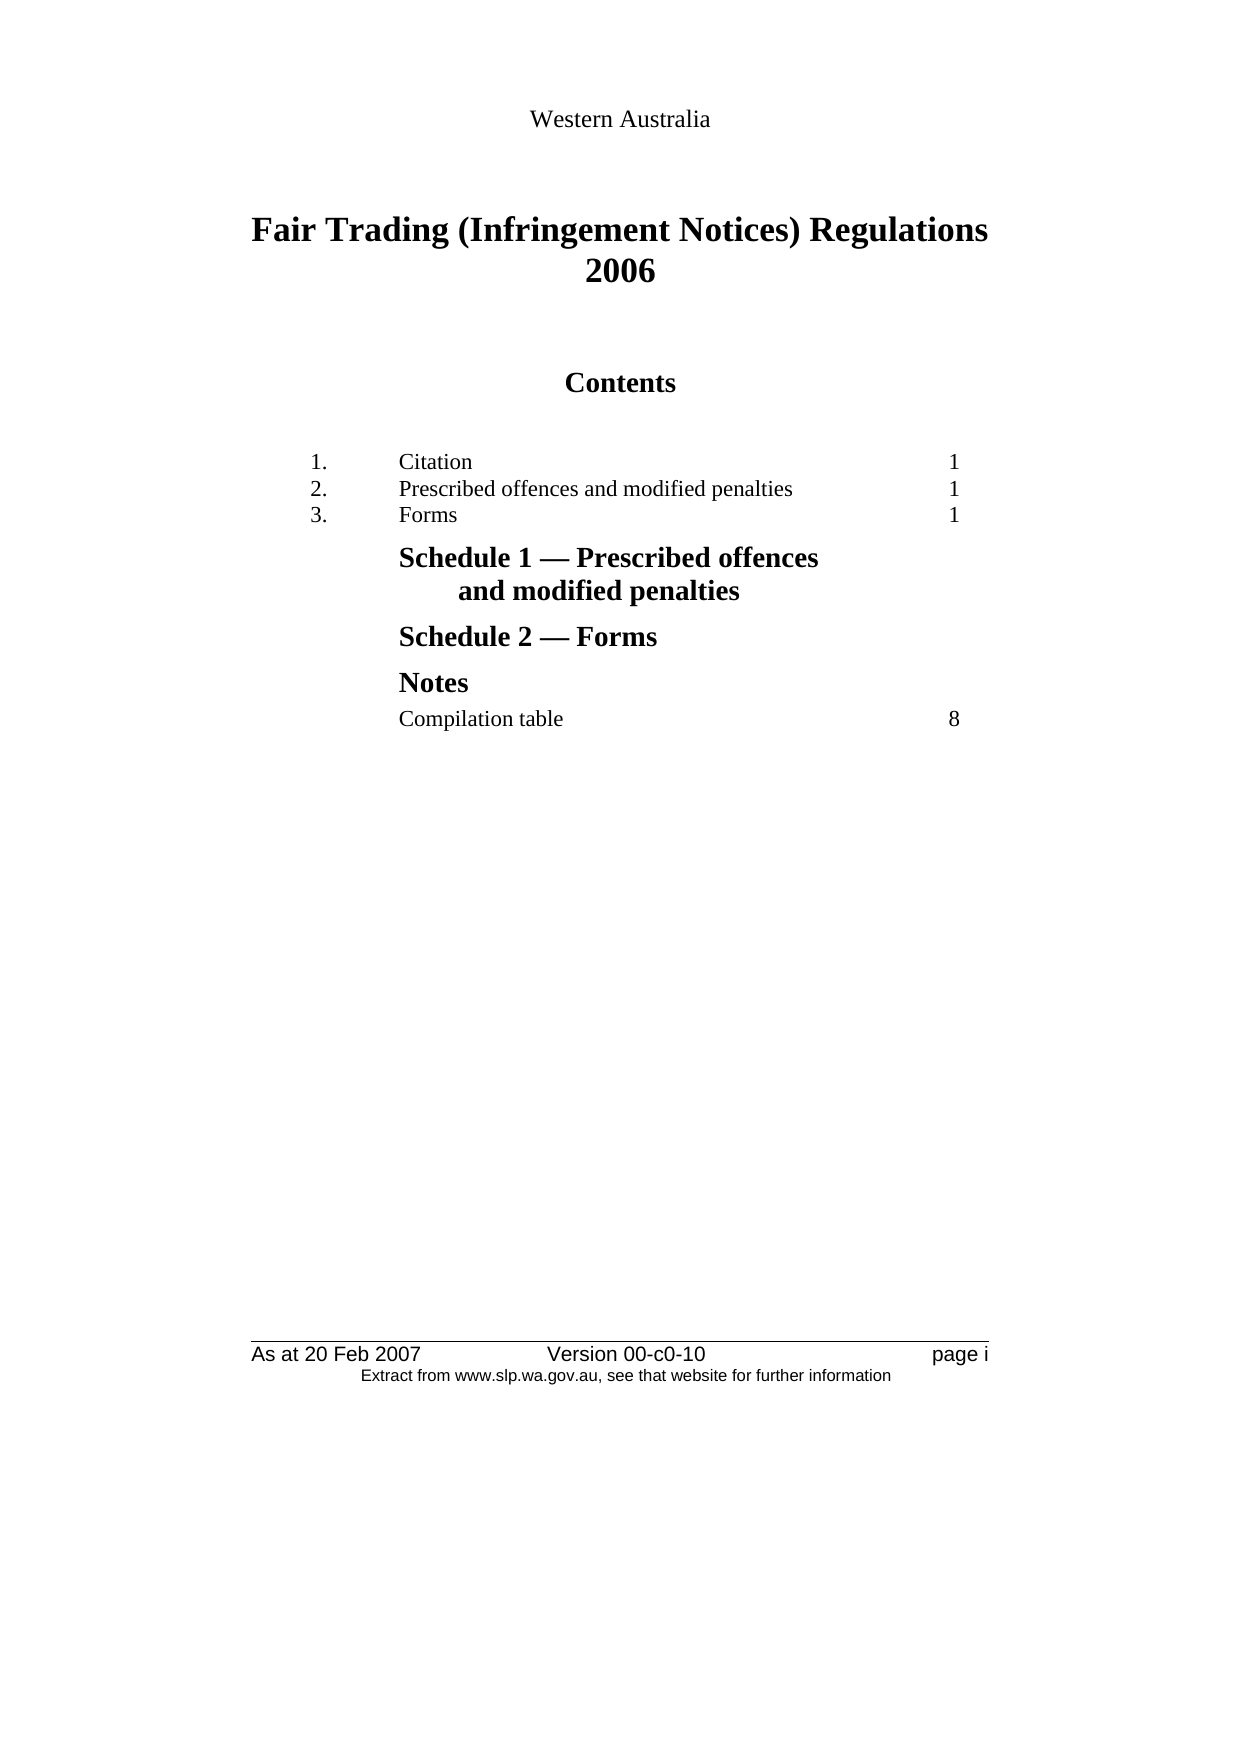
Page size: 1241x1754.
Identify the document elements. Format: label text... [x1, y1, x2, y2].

text Schedule 2 — Forms [399, 619, 871, 653]
text Contents [491, 365, 749, 398]
text 1. Citation 1 [310, 448, 871, 475]
text Compilation table 8 [310, 705, 871, 732]
text Schedule 1 — Prescribed offences and modified penalties [399, 540, 871, 607]
text 3. Forms 1 [310, 501, 871, 527]
text Western Australia [251, 104, 989, 133]
text Fair Trading (Infringement Notices) Regulations 2006 [251, 208, 989, 290]
text Notes [399, 666, 871, 699]
text 2. Prescribed offences and modified penalties 1 [310, 475, 871, 501]
